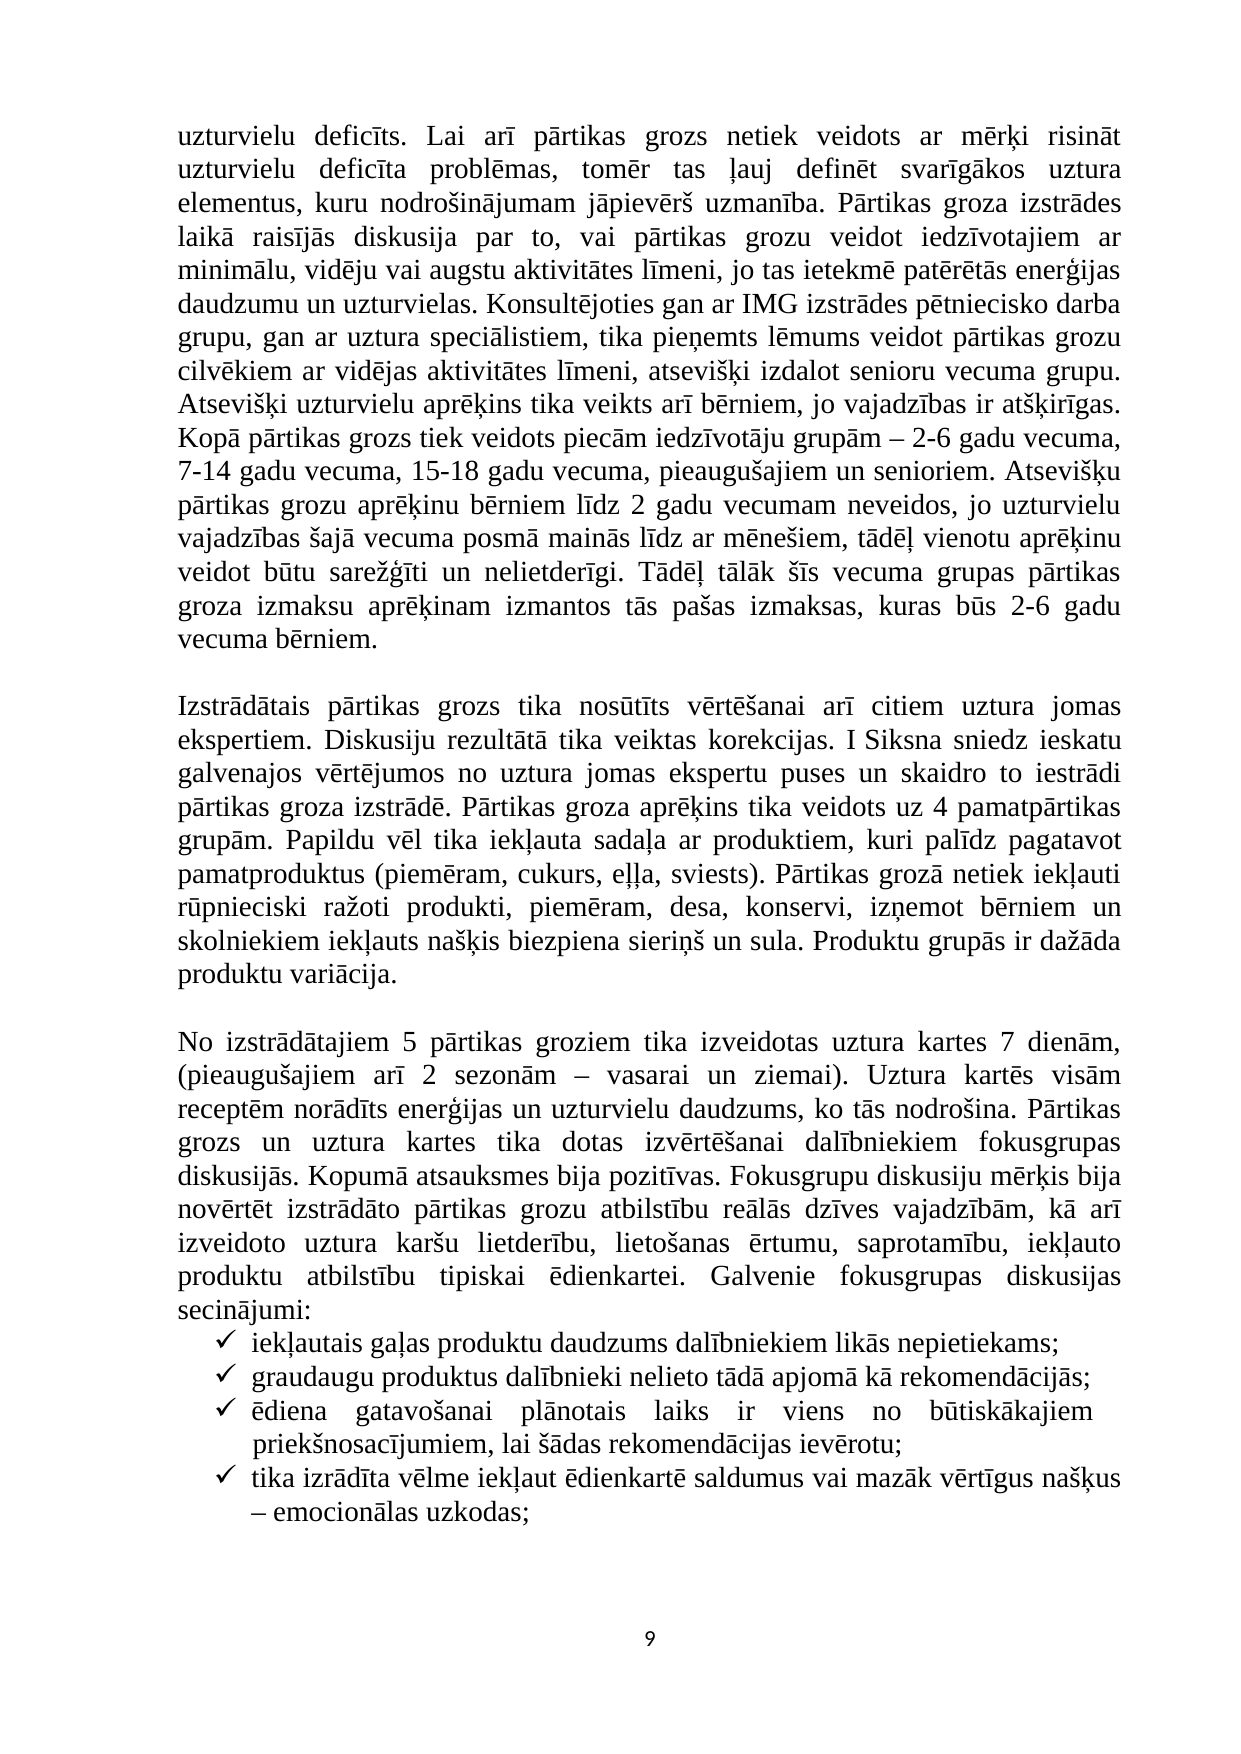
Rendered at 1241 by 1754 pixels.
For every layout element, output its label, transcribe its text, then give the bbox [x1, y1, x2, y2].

list iekļautais gaļas produktu daudzums dalībniekiem likās nepietiekams; [213, 1326, 1122, 1359]
list graudaugu produktus dalībnieki nelieto tādā apjomā kā rekomendācijās; [213, 1359, 1122, 1393]
list ēdiena gatavošanai plānotais laiks ir viens no būtiskākajiem priekšnosacījumiem, lai šādas rekomendācijas ievērotu; [213, 1393, 1122, 1460]
text Izstrādātais pārtikas grozs tika nosūtīts vērtēšanai arī citiem uztura jomas ekspertiem. Diskusiju rezultātā tika veiktas korekcijas. I Siksna sniedz ieskatu galvenajos vērtējumos no uztura jomas ekspertu puses un skaidro to iestrādi pārtikas groza izstrādē. Pārtikas groza aprēķins tika veidots uz 4 pamatpārtikas grupām. Papildu vēl tika iekļauta sadaļa ar produktiem, kuri palīdz pagatavot pamatproduktus (piemēram, cukurs, eļļa, sviests). Pārtikas grozā netiek iekļauti rūpnieciski ražoti produkti, piemēram, desa, konservi, izņemot bērniem un skolniekiem iekļauts našķis biezpiena sieriņš un sula. Produktu grupās ir dažāda produktu variācija. [177, 688, 1122, 990]
list tika izrādīta vēlme iekļaut ēdienkartē saldumus vai mazāk vērtīgus našķus – emocionālas uzkodas; [213, 1460, 1122, 1527]
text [177, 118, 1122, 655]
text No izstrādātajiem 5 pārtikas groziem tika izveidotas uztura kartes 7 dienām, (pieaugušajiem arī 2 sezonām – vasarai un ziemai). Uztura kartēs visām receptēm norādīts enerģijas un uzturvielu daudzums, ko tās nodrošina. Pārtikas grozs un uztura kartes tika dotas izvērtēšanai dalībniekiem fokusgrupas diskusijās. Kopumā atsauksmes bija pozitīvas. Fokusgrupu diskusiju mērķis bija novērtēt izstrādāto pārtikas grozu atbilstību reālās dzīves vajadzībām, kā arī izveidoto uztura karšu lietderību, lietošanas ērtumu, saprotamību, iekļauto produktu atbilstību tipiskai ēdienkartei. Galvenie fokusgrupas diskusijas secinājumi: [177, 1024, 1122, 1326]
